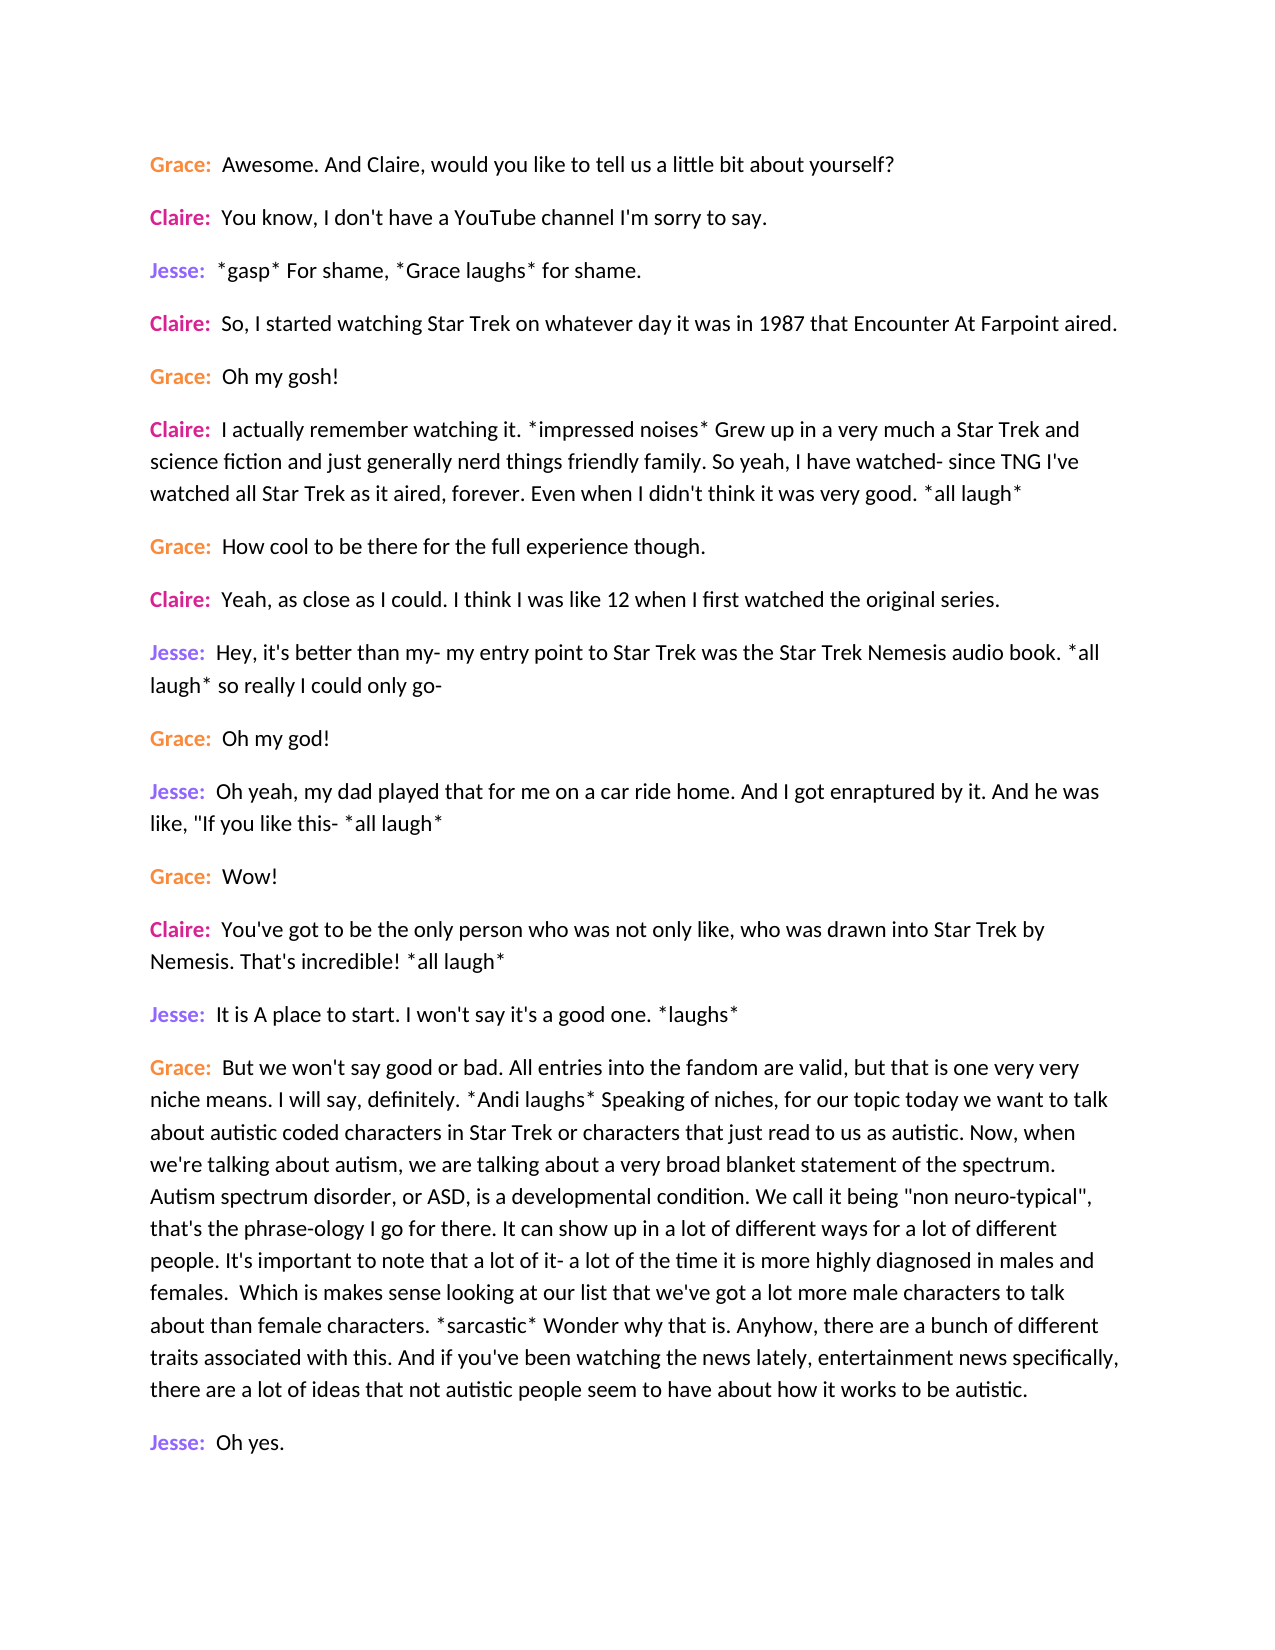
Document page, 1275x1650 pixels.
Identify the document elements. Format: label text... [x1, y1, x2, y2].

text Grace: Oh my gosh! [150, 362, 1125, 390]
text Jesse: It is A place to start. I won't say it's a good one. *laughs* [150, 1000, 1125, 1028]
text Grace: How cool to be there for the full experience though. [150, 532, 1125, 561]
text Jesse: Oh yeah, my dad played that for me on a car ride home. And I got enraptured by it. And he was like, "If you like this- *all laugh* [150, 777, 1125, 837]
text Jesse: Hey, it's better than my- my entry point to Star Trek was the Star Trek Nemesis audio book. *all laugh* so really I could only go- [150, 638, 1125, 699]
text Grace: Oh my god! [150, 724, 1125, 752]
text Claire: Yeah, as close as I could. I think I was like 12 when I first watched the original series. [150, 586, 1125, 613]
text Grace: Awesome. And Claire, would you like to tell us a little bit about yourself? [150, 150, 1125, 178]
text Claire: You know, I don't have a YouTube channel I'm sorry to say. [150, 203, 1125, 231]
text Claire: You've got to be the only person who was not only like, who was drawn into Star Trek by Nemesis. That's incredible! *all laugh* [150, 915, 1125, 975]
text Claire: I actually remember watching it. *impressed noises* Grew up in a very much a Star Trek and science fiction and just generally nerd things friendly family. So yeah, I have watched- since TNG I've watched all Star Trek as it aired, forever. Even when I didn't think it was very good. *all laugh* [150, 415, 1125, 507]
text Grace: But we won't say good or bad. All entries into the fandom are valid, but that is one very very niche means. I will say, definitely. *Andi laughs* Speaking of niches, for our topic today we want to talk about autistic coded characters in Star Trek or characters that just read to us as autistic. Now, when we're talking about autism, we are talking about a very broad blanket statement of the spectrum. Autism spectrum disorder, or ASD, is a developmental condition. We call it being "non neuro-typical", that's the phrase-ology I go for there. It can show up in a lot of different ways for a lot of different people. It's important to note that a lot of it- a lot of the time it is more highly diagnosed in males and females. Which is makes sense looking at our list that we've got a lot more male characters to talk about than female characters. *sarcastic* Wonder why that is. Anyhow, there are a bunch of different traits associated with this. And if you've been watching the news lately, entertainment news specifically, there are a lot of ideas that not autistic people seem to have about how it works to be autistic. [150, 1053, 1125, 1403]
text Jesse: Oh yes. [150, 1428, 1125, 1456]
text Jesse: *gasp* For shame, *Grace laughs* for shame. [150, 256, 1125, 284]
text Grace: Wow! [150, 862, 1125, 890]
text Claire: So, I started watching Star Trek on whatever day it was in 1987 that Encounter At Farpoint aired. [150, 309, 1125, 337]
